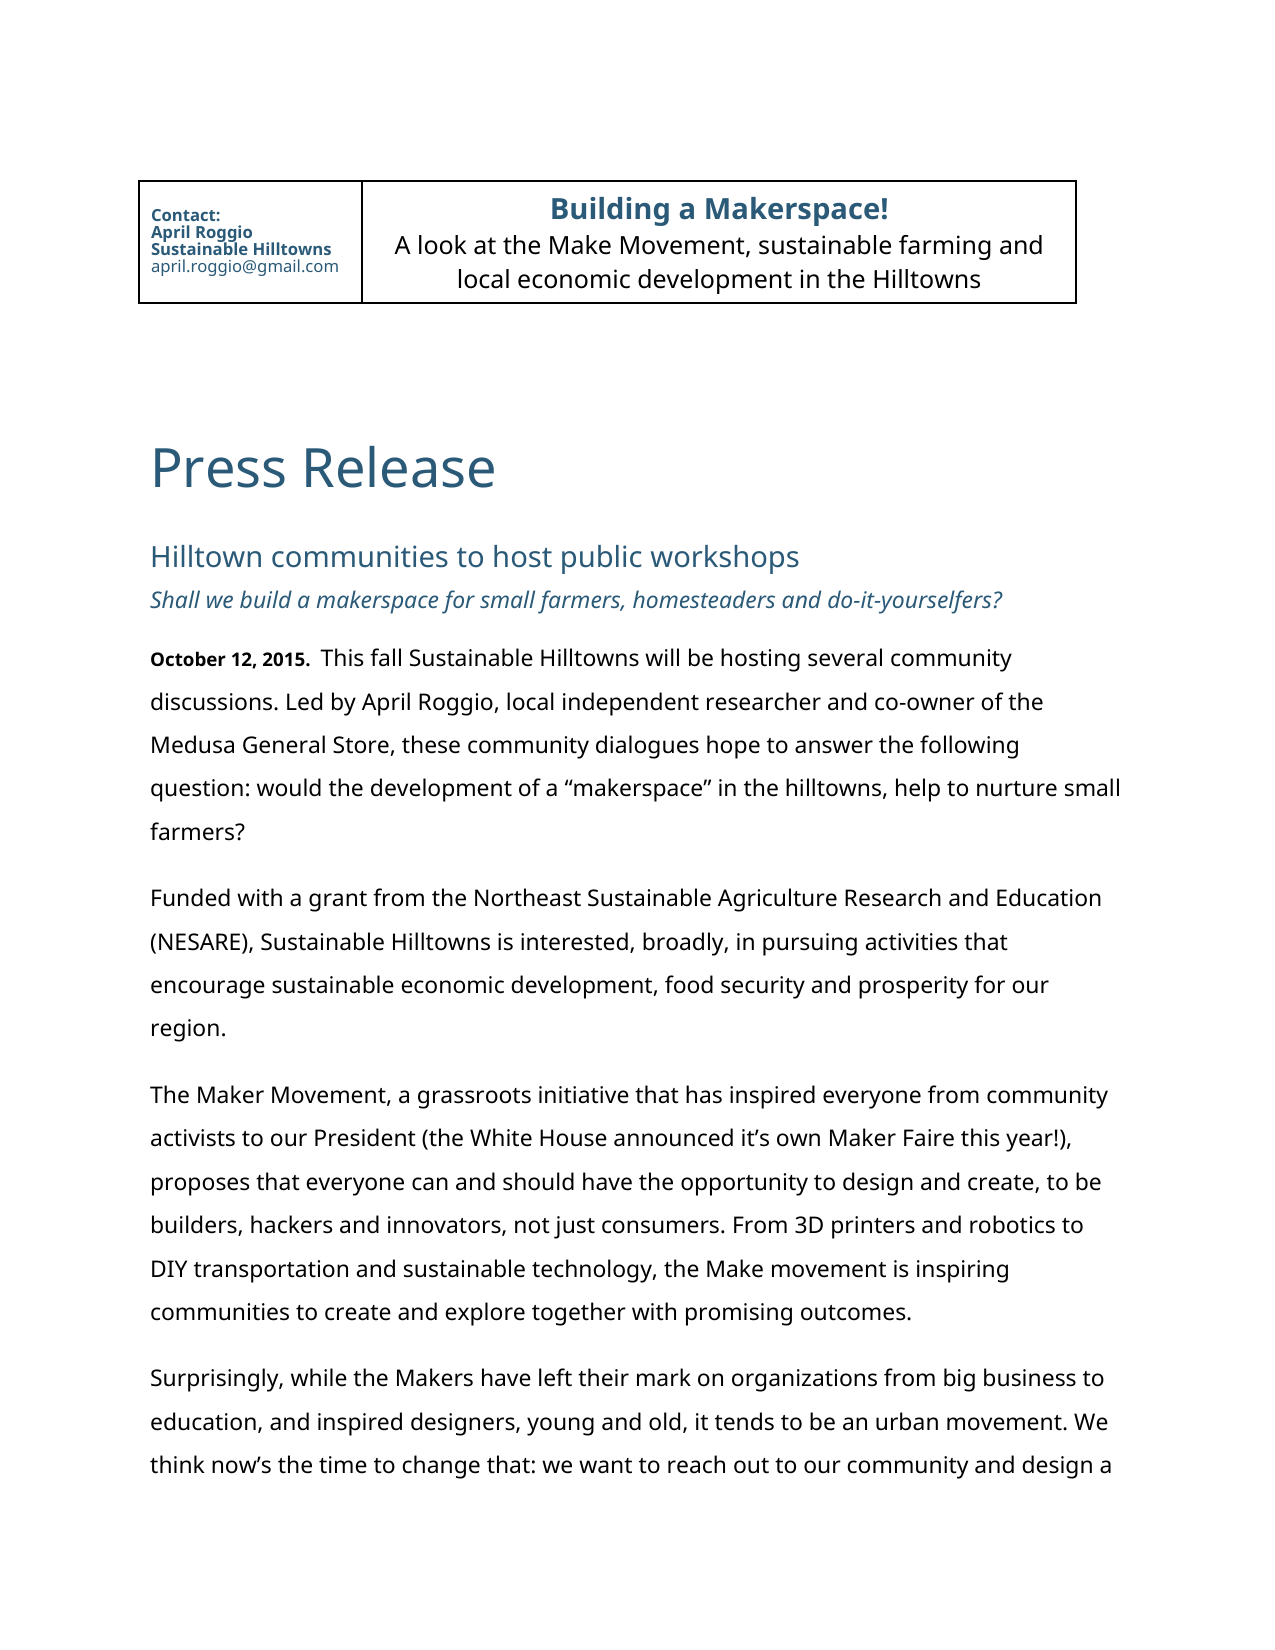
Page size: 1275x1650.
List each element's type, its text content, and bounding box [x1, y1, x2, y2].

subtitle Press Release [150, 429, 1125, 503]
table_header Building a Makerspace! A look at the Make Movement, sustainable farming and local economic development in the Hilltowns [363, 182, 1075, 302]
subtitle Hilltown communities to host public workshops [150, 536, 1125, 576]
table_header Contact: April Roggio Sustainable Hilltowns april.roggio@gmail.com [140, 182, 361, 302]
text The Maker Movement, a grassroots initiative that has inspired everyone from community activists to our President (the White House announced it’s own Maker Faire this year!), proposes that everyone can and should have the opportunity to design and create, to be builders, hackers and innovators, not just consumers. From 3D printers and robotics to DIY transportation and sustainable technology, the Make movement is inspiring communities to create and explore together with promising outcomes. [150, 1079, 1125, 1327]
text October 12, 2015. This fall Sustainable Hilltowns will be hosting several community discussions. Led by April Roggio, local independent researcher and co-owner of the Medusa General Store, these community dialogues hope to answer the following question: would the development of a “makerspace” in the hilltowns, help to nurture small farmers? [150, 642, 1125, 847]
text Shall we build a makerspace for small farmers, homesteaders and do-it-yourselfers? [150, 584, 1125, 616]
text Funded with a grant from the Northeast Sustainable Agriculture Research and Education (NESARE), Sustainable Hilltowns is interested, broadly, in pursuing activities that encourage sustainable economic development, food security and prosperity for our region. [150, 882, 1125, 1044]
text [150, 1362, 1125, 1480]
